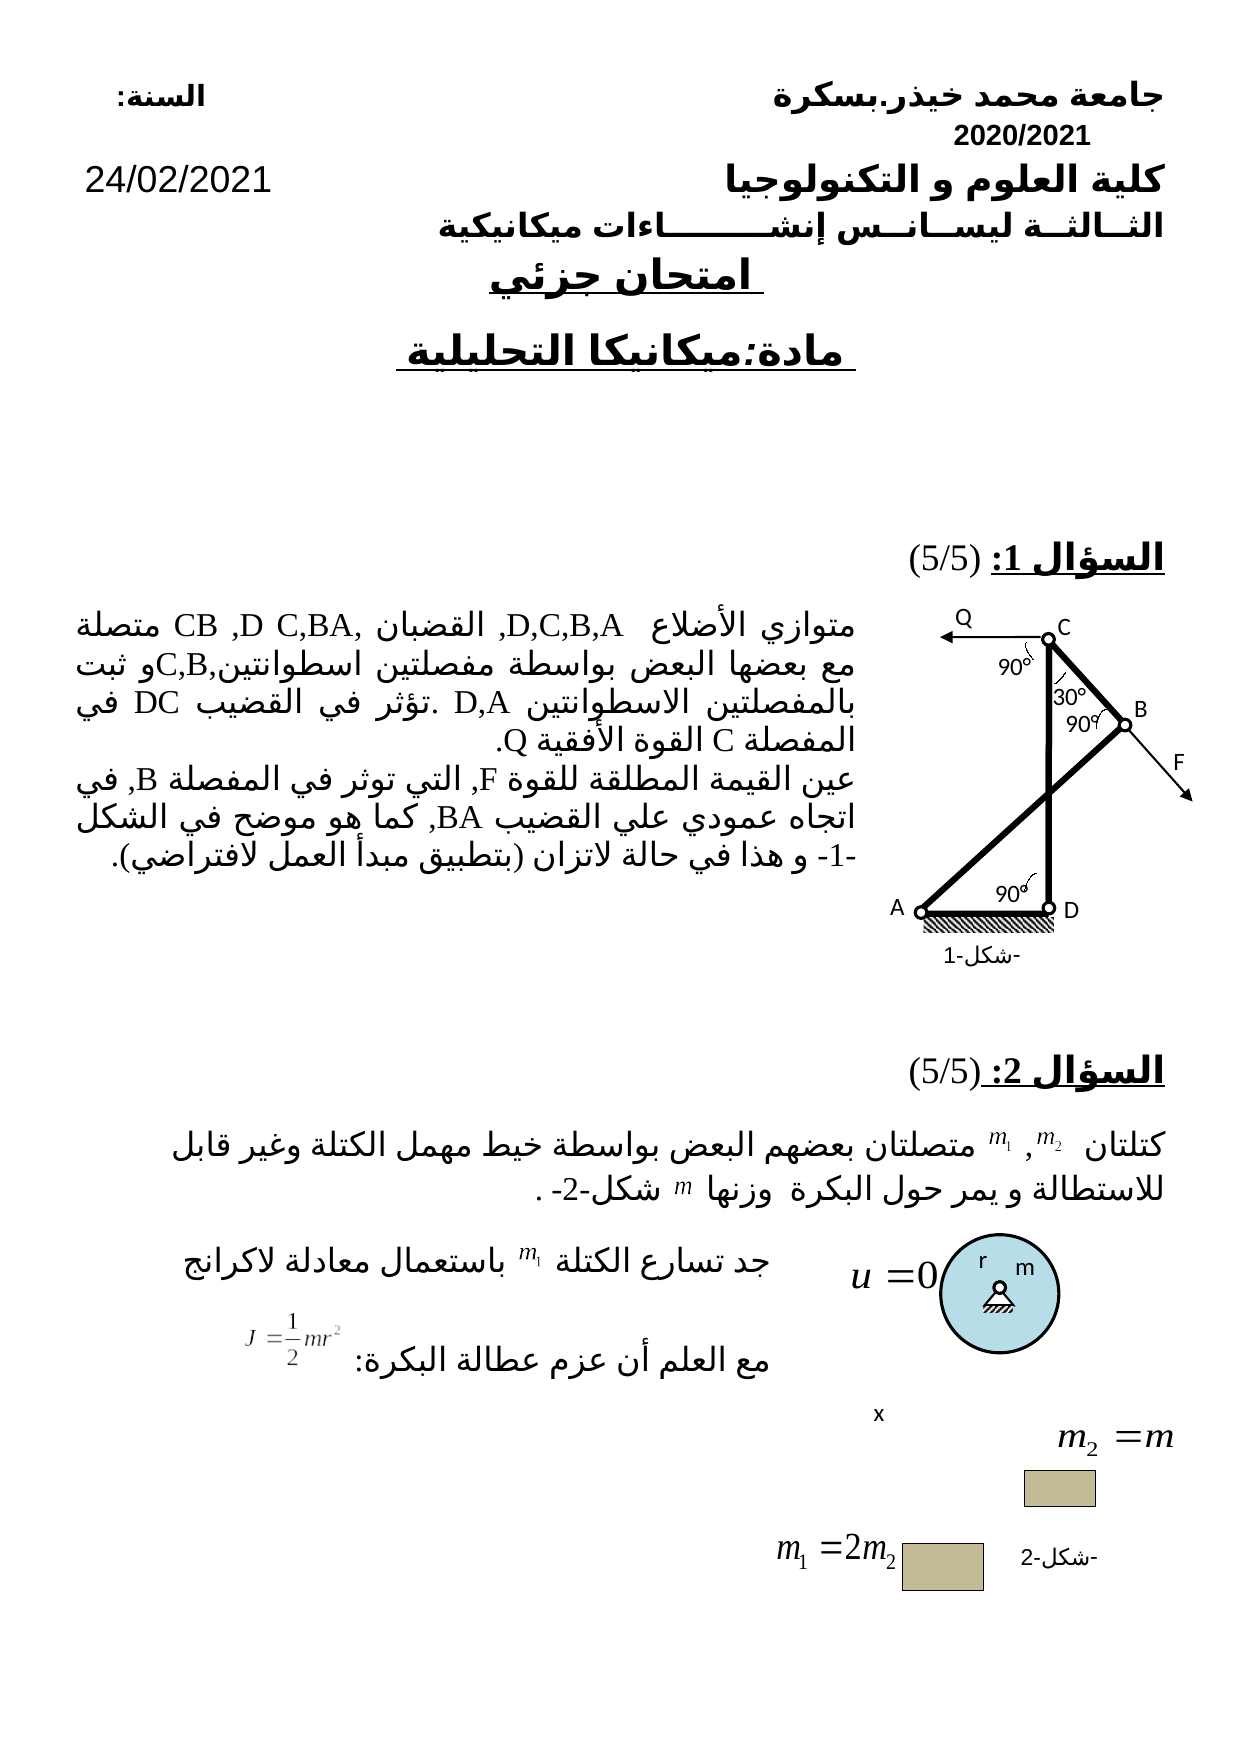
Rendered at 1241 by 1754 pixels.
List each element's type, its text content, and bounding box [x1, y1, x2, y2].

text عين القيمة المطلقة للقوة F, التي توثر في المفصلة B, في اتجاه عمودي علي القضيب BA, كما هو موضح في الشكل -1- و هذا في حالة لاتزان (بتطبيق مبدأ العمل لافتراضي). [75, 759, 1165, 874]
text السؤال 2: (5/5) [75, 1048, 1165, 1091]
text جامعة محمد خيذر.بسكرة السنة: 2020/2021 [75, 75, 1165, 152]
picture [923, 917, 1054, 933]
text جد تسارع الكتلة باستعمال معادلة لاكرانج [75, 1234, 1165, 1279]
text مع العلم أن عزم عطالة البكرة: [75, 1306, 1165, 1618]
text السؤال 1: (5/5) [75, 535, 1165, 578]
text متوازي الأضلاع D,C,B,A, القضبان ,CB ,D C,BA متصلة مع بعضها البعض بواسطة مفصلتين اسطوانتين,C,Bو ثبت بالمفصلتين الاسطوانتين D,A .تؤثر في القضيب DC في المفصلة C القوة الأفقية Q. [75, 606, 1165, 759]
text مادة:ميكانيكا التحليلية [75, 327, 1165, 374]
text الثــالثــة ليســانــس إنشـــــــــاءات ميكانيكية [75, 207, 1165, 245]
text كلية العلوم و التكنولوجيا 24/02/2021 [75, 157, 1165, 200]
text امتحان جزئي [75, 251, 1165, 299]
text كتلتان , متصلتان بعضهم البعض بواسطة خيط مهمل الكتلة وغير قابل للاستطالة و يمر حول البكرة وزنها شكل-2- . [75, 1118, 1165, 1208]
